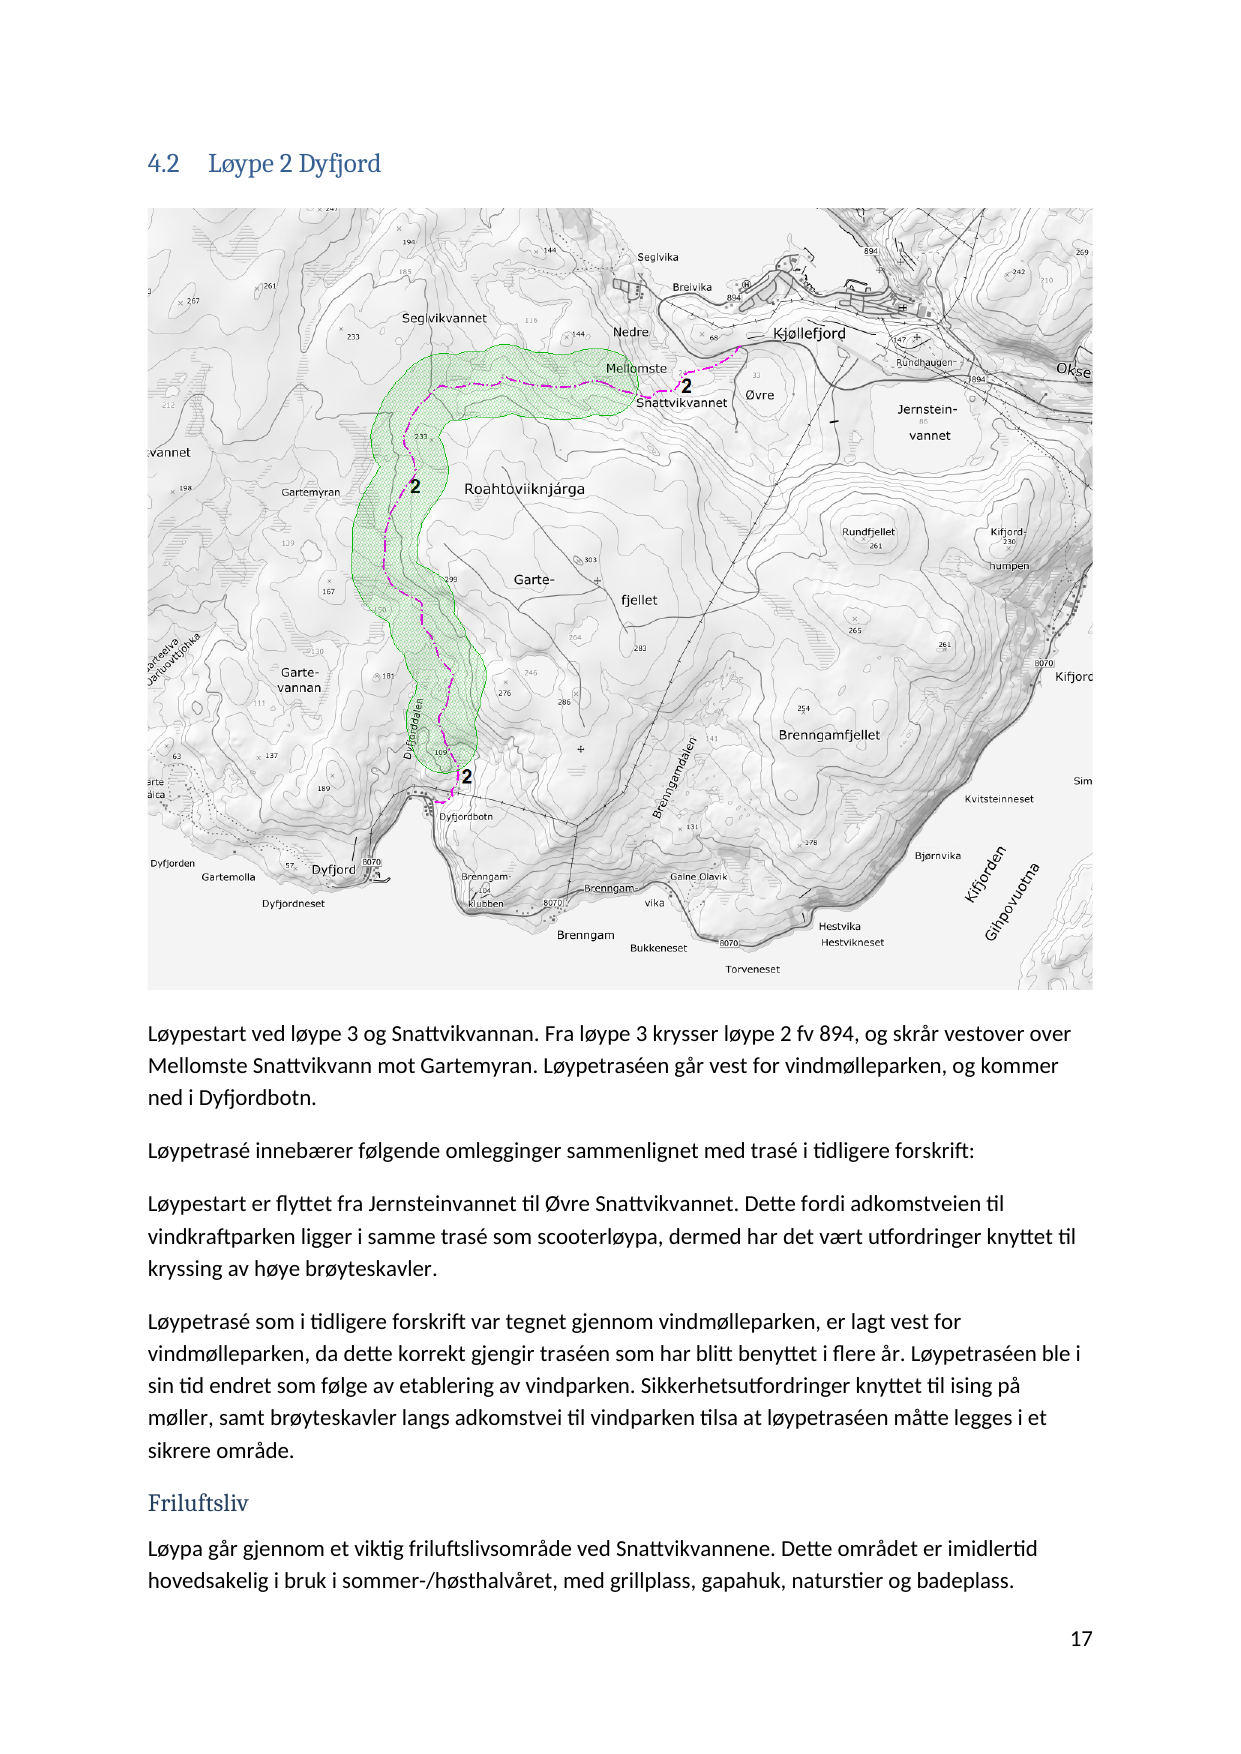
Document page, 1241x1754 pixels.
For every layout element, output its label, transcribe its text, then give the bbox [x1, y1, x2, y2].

text Løypestart ved løype 3 og Snattvikvannan. Fra løype 3 krysser løype 2 fv 894, og skrår vestover over Mellomste Snattvikvann mot Gartemyran. Løypetraséen går vest for vindmølleparken, og kommer ned i Dyfjordbotn. [148, 1019, 1093, 1112]
text Løypetrasé innebærer følgende omlegginger sammenlignet med trasé i tidligere forskrift: [148, 1137, 1093, 1164]
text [148, 1534, 1093, 1594]
subtitle Friluftsliv [148, 1489, 1093, 1517]
subtitle Løype 2 Dyfjord [148, 148, 1093, 179]
text Løypetrasé som i tidligere forskrift var tegnet gjennom vindmølleparken, er lagt vest for vindmølleparken, da dette korrekt gjengir traséen som har blitt benyttet i flere år. Løypetraséen ble i sin tid endret som følge av etablering av vindparken. Sikkerhetsutfordringer knyttet til ising på møller, samt brøyteskavler langs adkomstvei til vindparken tilsa at løypetraséen måtte legges i et sikrere område. [148, 1307, 1093, 1464]
text Løypestart er flyttet fra Jernsteinvannet til Øvre Snattvikvannet. Dette fordi adkomstveien til vindkraftparken ligger i samme trasé som scooterløypa, dermed har det vært utfordringer knyttet til kryssing av høye brøyteskavler. [148, 1189, 1093, 1282]
picture [147, 208, 1093, 990]
